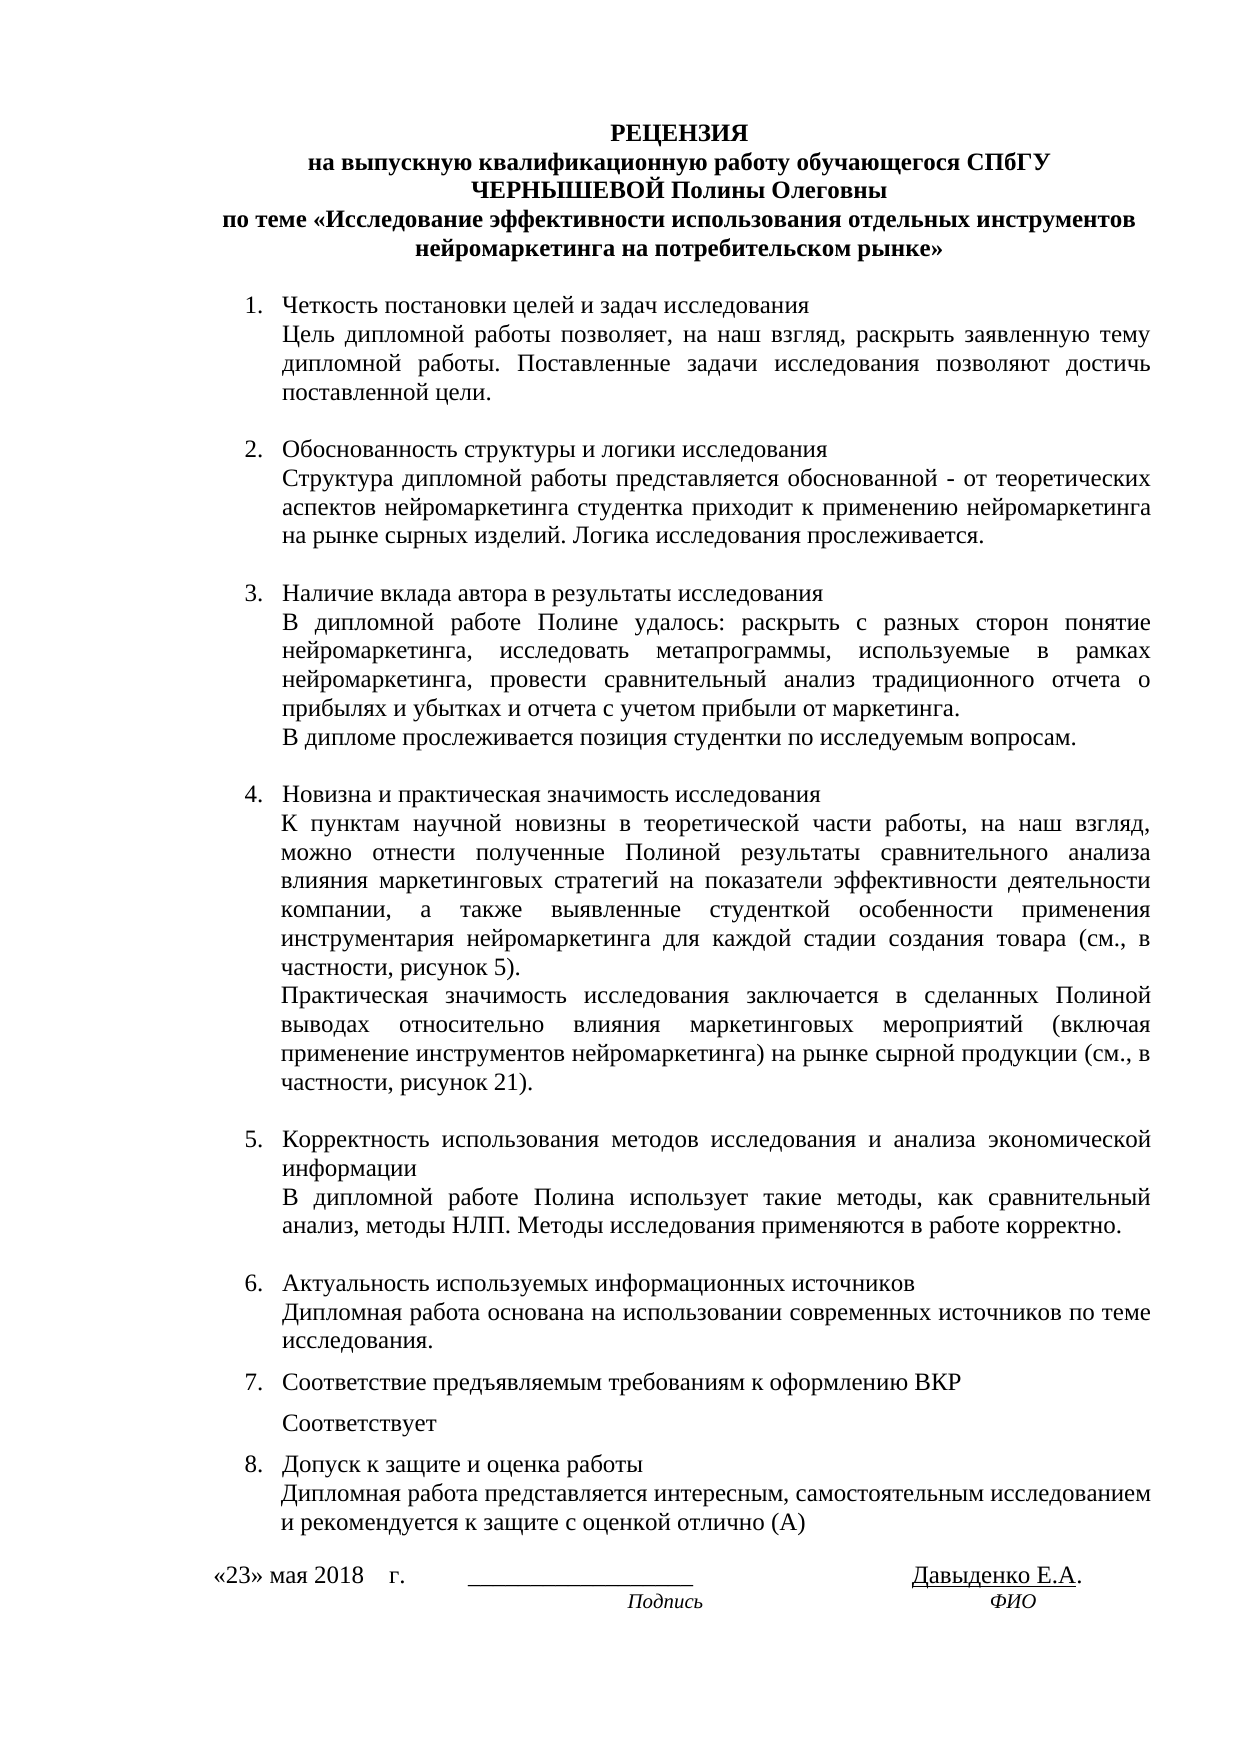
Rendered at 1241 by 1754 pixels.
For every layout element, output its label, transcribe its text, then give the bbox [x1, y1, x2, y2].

list Корректность использования методов исследования и анализа экономической информации [244, 1124, 1152, 1182]
text на выпускную квалификационную работу обучающегося СПбГУ [207, 147, 1152, 176]
list Соответствие предъявляемым требованиям к оформлению ВКР [244, 1367, 1152, 1396]
text ЧЕРНЫШЕВОЙ Полины Олеговны [207, 176, 1152, 204]
text Дипломная работа представляется интересным, самостоятельным исследованием и рекомендуется к защите с оценкой отлично (А) [281, 1478, 1152, 1536]
list В дипломе прослеживается позиция студентки по исследуемым вопросам. [282, 722, 1152, 751]
text РЕЦЕНЗИЯ [207, 118, 1152, 147]
list Наличие вклада автора в результаты исследования [244, 578, 1152, 607]
list Структура дипломной работы представляется обоснованной - от теоретических аспектов нейромаркетинга студентка приходит к применению нейромаркетинга на рынке сырных изделий. Логика исследования прослеживается. [282, 463, 1152, 549]
text Подпись ФИО [207, 1589, 1152, 1613]
text Соответствует [282, 1408, 1152, 1437]
list Четкость постановки целей и задач исследования [244, 291, 1152, 319]
list В дипломной работе Полине удалось: раскрыть с разных сторон понятие нейромаркетинга, исследовать метапрограммы, используемые в рамках нейромаркетинга, провести сравнительный анализ традиционного отчета о прибылях и убытках и отчета с учетом прибыли от маркетинга. [282, 607, 1152, 722]
list Дипломная работа основана на использовании современных источников по теме исследования. [282, 1297, 1152, 1354]
text «23» мая 2018 г. __________________ Давыденко Е.А. [207, 1561, 1152, 1589]
list Новизна и практическая значимость исследования [244, 779, 1152, 808]
text по теме «Исследование эффективности использования отдельных инструментов нейромаркетинга на потребительском рынке» [207, 204, 1152, 262]
list Цель дипломной работы позволяет, на наш взгляд, раскрыть заявленную тему дипломной работы. Поставленные задачи исследования позволяют достичь поставленной цели. [282, 319, 1152, 406]
list В дипломной работе Полина использует такие методы, как сравнительный анализ, методы НЛП. Методы исследования применяются в работе корректно. [282, 1182, 1152, 1239]
text К пунктам научной новизны в теоретической части работы, на наш взгляд, можно отнести полученные Полиной результаты сравнительного анализа влияния маркетинговых стратегий на показатели эффективности деятельности компании, а также выявленные студенткой особенности применения инструментария нейромаркетинга для каждой стадии создания товара (см., в частности, рисунок 5). [281, 808, 1152, 981]
list Актуальность используемых информационных источников [244, 1268, 1152, 1297]
text Практическая значимость исследования заключается в сделанных Полиной выводах относительно влияния маркетинговых мероприятий (включая применение инструментов нейромаркетинга) на рынке сырной продукции (см., в частности, рисунок 21). [281, 981, 1152, 1096]
list Обоснованность структуры и логики исследования [244, 434, 1152, 463]
list Допуск к защите и оценка работы [244, 1449, 1152, 1478]
